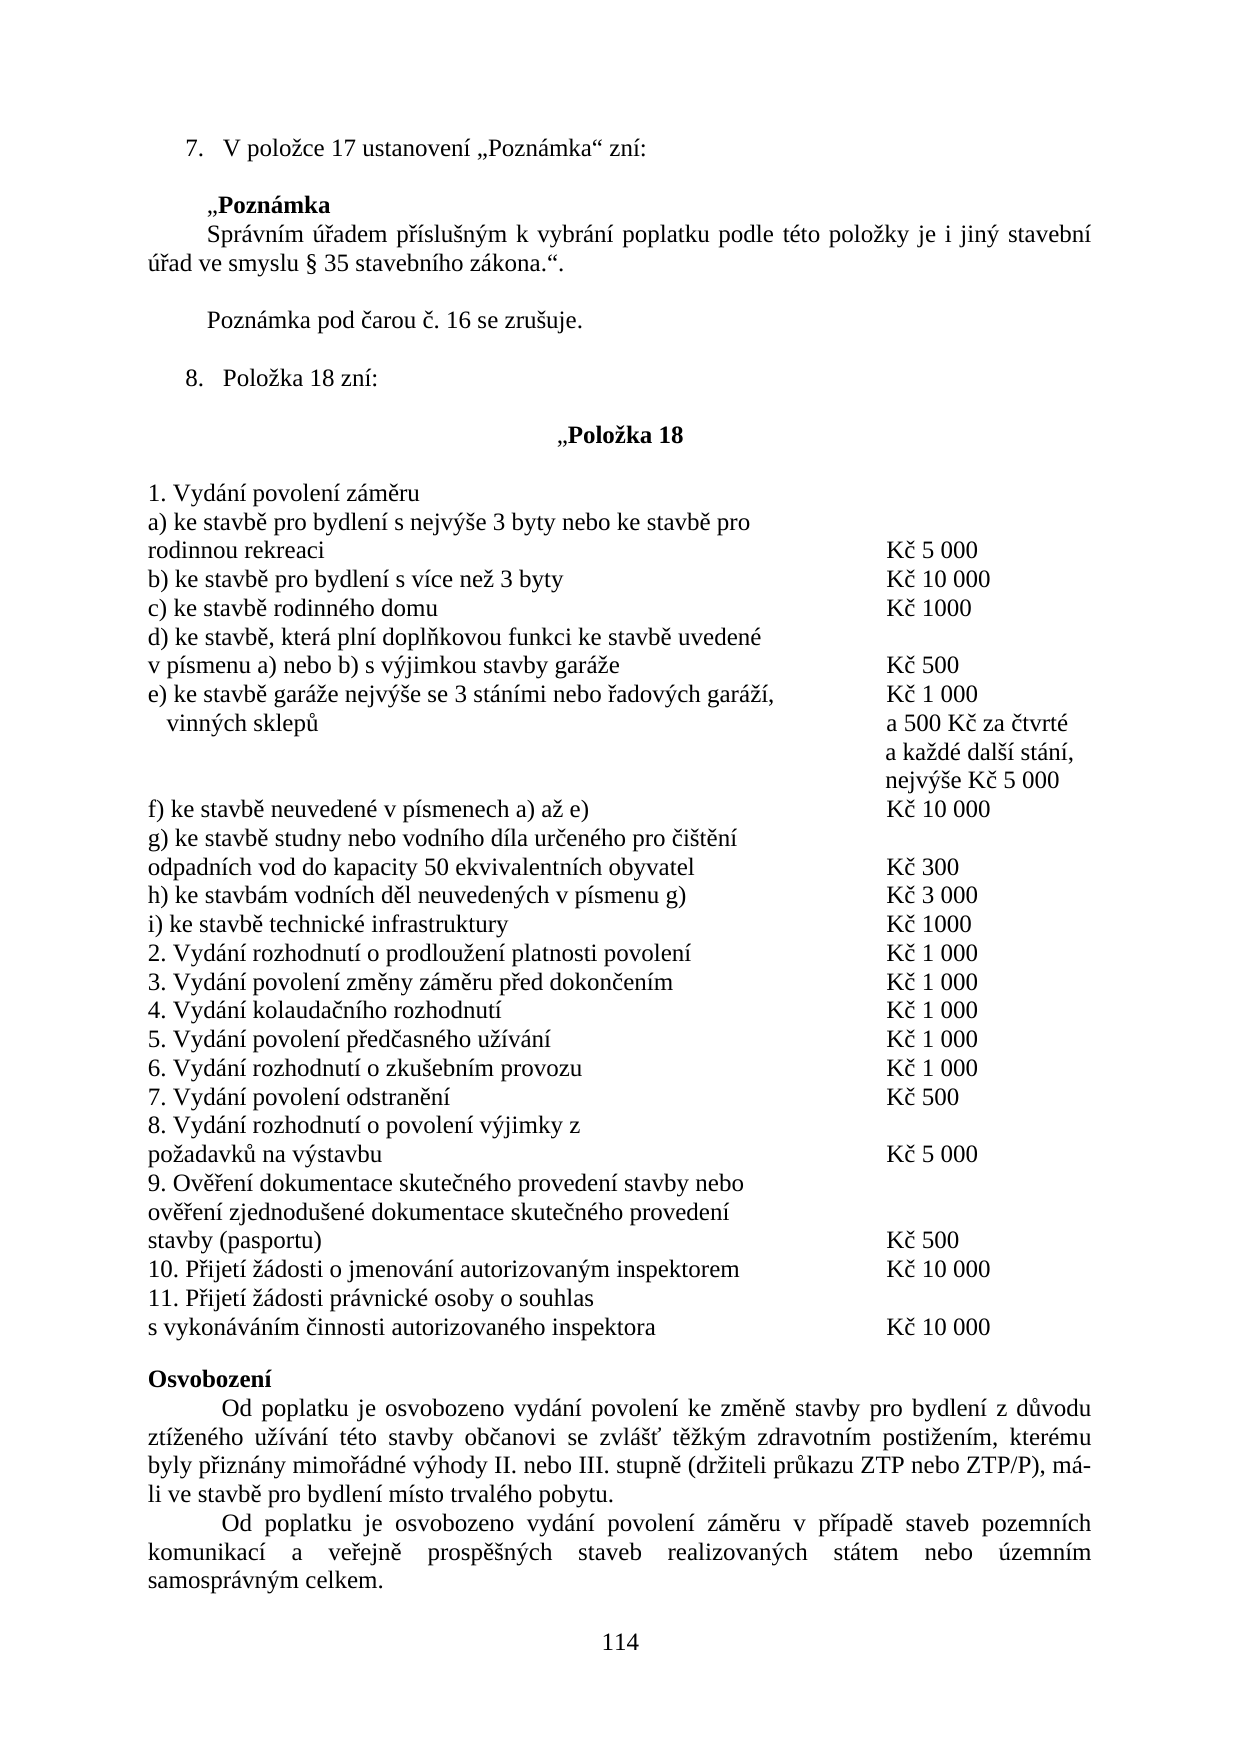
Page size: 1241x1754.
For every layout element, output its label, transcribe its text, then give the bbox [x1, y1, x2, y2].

text stavby (pasportu) Kč 500 [148, 1225, 1093, 1254]
list Správním úřadem příslušným k vybrání poplatku podle této položky je i jiný stavební úřad ve smyslu § 35 stavebního zákona.“. [148, 219, 1093, 277]
text h) ke stavbám vodních děl neuvedených v písmenu g) Kč 3 000 [148, 880, 1093, 909]
list Poznámka pod čarou č. 16 se zrušuje. [148, 305, 1093, 334]
text f) ke stavbě neuvedené v písmenech a) až e) Kč 10 000 [148, 794, 1093, 823]
list V položce 17 ustanovení „Poznámka“ zní: [185, 133, 1093, 162]
text „Poznámka [148, 190, 1093, 219]
text v písmenu a) nebo b) s výjimkou stavby garáže Kč 500 [148, 650, 1093, 679]
text a každé další stání, [811, 737, 1093, 765]
text odpadních vod do kapacity 50 ekvivalentních obyvatel Kč 300 [148, 852, 1093, 880]
text s vykonáváním činnosti autorizovaného inspektora Kč 10 000 [148, 1312, 1093, 1340]
text 9. Ověření dokumentace skutečného provedení stavby nebo [148, 1168, 1093, 1197]
text i) ke stavbě technické infrastruktury Kč 1000 [148, 909, 1093, 938]
text b) ke stavbě pro bydlení s více než 3 byty Kč 10 000 [148, 564, 1093, 593]
text Od poplatku je osvobozeno vydání povolení ke změně stavby pro bydlení z důvodu ztíženého užívání této stavby občanovi se zvlášť těžkým zdravotním postižením, kterému byly přiznány mimořádné výhody II. nebo III. stupně (držiteli průkazu ZTP nebo ZTP/P), má-li ve stavbě pro bydlení místo trvalého pobytu. [148, 1393, 1093, 1508]
text 11. Přijetí žádosti právnické osoby o souhlas [148, 1283, 1093, 1312]
text a) ke stavbě pro bydlení s nejvýše 3 byty nebo ke stavbě pro [148, 507, 1093, 535]
text 6. Vydání rozhodnutí o zkušebním provozu Kč 1 000 [148, 1053, 1093, 1082]
text ověření zjednodušené dokumentace skutečného provedení [148, 1197, 1093, 1225]
text Od poplatku je osvobozeno vydání povolení záměru v případě staveb pozemních komunikací a veřejně prospěšných staveb realizovaných státem nebo územním samosprávným celkem. [148, 1508, 1093, 1594]
text požadavků na výstavbu Kč 5 000 [148, 1139, 1093, 1168]
text Osvobození [148, 1364, 1093, 1393]
text 8. Vydání rozhodnutí o povolení výjimky z [148, 1110, 1093, 1139]
text 5. Vydání povolení předčasného užívání Kč 1 000 [148, 1024, 1093, 1053]
text g) ke stavbě studny nebo vodního díla určeného pro čištění [148, 823, 1093, 852]
text 1. Vydání povolení záměru [148, 478, 1093, 507]
text rodinnou rekreaci Kč 5 000 [148, 535, 1093, 564]
text e) ke stavbě garáže nejvýše se 3 stáními nebo řadových garáží, Kč 1 000 [148, 679, 1093, 708]
text d) ke stavbě, která plní doplňkovou funkci ke stavbě uvedené [148, 622, 1093, 650]
text c) ke stavbě rodinného domu Kč 1000 [148, 593, 1093, 622]
text 3. Vydání povolení změny záměru před dokončením Kč 1 000 [148, 967, 1093, 995]
text 4. Vydání kolaudačního rozhodnutí Kč 1 000 [148, 995, 1093, 1024]
text 2. Vydání rozhodnutí o prodloužení platnosti povolení Kč 1 000 [148, 938, 1093, 967]
text vinných sklepů a 500 Kč za čtvrté [148, 708, 1093, 737]
text 10. Přijetí žádosti o jmenování autorizovaným inspektorem Kč 10 000 [148, 1254, 1093, 1283]
text nejvýše Kč 5 000 [811, 765, 1093, 794]
text 7. Vydání povolení odstranění Kč 500 [148, 1082, 1093, 1110]
text „Položka 18 [148, 420, 1093, 449]
list Položka 18 zní: [185, 363, 1093, 392]
